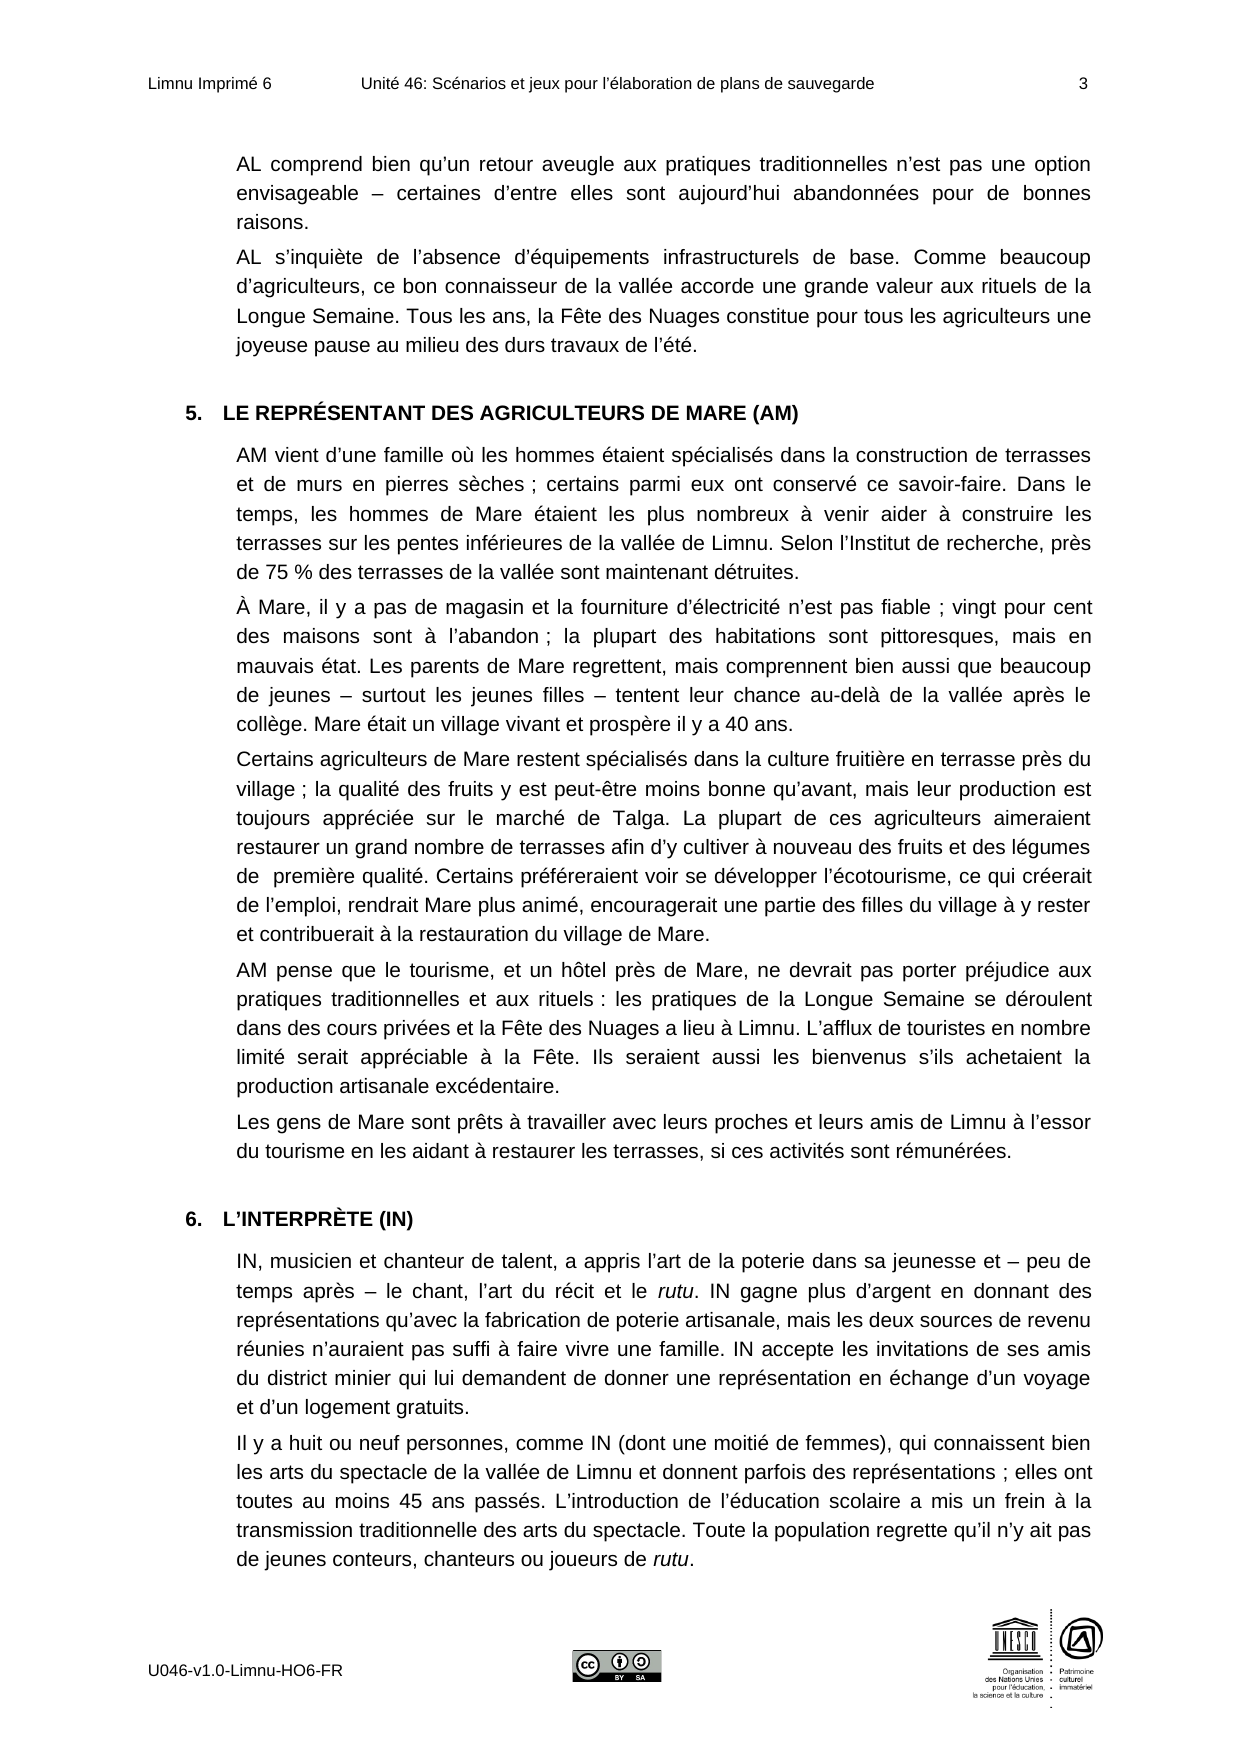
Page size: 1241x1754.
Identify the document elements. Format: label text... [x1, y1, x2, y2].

text AM vient d’une famille où les hommes étaient spécialisés dans la construction de terrasses et de murs en pierres sèches ; certains parmi eux ont conservé ce savoir-faire. Dans le temps, les hommes de Mare étaient les plus nombreux à venir aider à construire les terrasses sur les pentes inférieures de la vallée de Limnu. Selon l’Institut de recherche, près de 75 % des terrasses de la vallée sont maintenant détruites. [236, 439, 1093, 585]
text Les gens de Mare sont prêts à travailler avec leurs proches et leurs amis de Limnu à l’essor du tourisme en les aidant à restaurer les terrasses, si ces activités sont rémunérées. [236, 1106, 1093, 1164]
text Il y a huit ou neuf personnes, comme IN (dont une moitié de femmes), qui connaissent bien les arts du spectacle de la vallée de Limnu et donnent parfois des représentations ; elles ont toutes au moins 45 ans passés. L’introduction de l’éducation scolaire a mis un frein à la transmission traditionnelle des arts du spectacle. Toute la population regrette qu’il n’y ait pas de jeunes conteurs, chanteurs ou joueurs de rutu. [236, 1427, 1093, 1573]
text IN, musicien et chanteur de talent, a appris l’art de la poterie dans sa jeunesse et – peu de temps après – le chant, l’art du récit et le rutu. IN gagne plus d’argent en donnant des représentations qu’avec la fabrication de poterie artisanale, mais les deux sources de revenu réunies n’auraient pas suffi à faire vivre une famille. IN accepte les invitations de ses amis du district minier qui lui demandent de donner une représentation en échange d’un voyage et d’un logement gratuits. [236, 1246, 1093, 1421]
picture [572, 1650, 662, 1682]
text Certains agriculteurs de Mare restent spécialisés dans la culture fruitière en terrasse près du village ; la qualité des fruits y est peut-être moins bonne qu’avant, mais leur production est toujours appréciée sur le marché de Talga. La plupart de ces agriculteurs aimeraient restaurer un grand nombre de terrasses afin d’y cultiver à nouveau des fruits et des légumes de première qualité. Certains préféreraient voir se développer l’écotourisme, ce qui créerait de l’emploi, rendrait Mare plus animé, encouragerait une partie des filles du village à y rester et contribuerait à la restauration du village de Mare. [236, 743, 1093, 948]
subtitle l’interprète (IN) [185, 1202, 1093, 1233]
text AL s’inquiète de l’absence d’équipements infrastructurels de base. Comme beaucoup d’agriculteurs, ce bon connaisseur de la vallée accorde une grande valeur aux rituels de la Longue Semaine. Tous les ans, la Fête des Nuages constitue pour tous les agriculteurs une joyeuse pause au milieu des durs travaux de l’été. [236, 241, 1093, 358]
subtitle Le Représentant des Agriculteurs de Mare (AM) [185, 396, 1093, 427]
picture [972, 1609, 1103, 1708]
text AL comprend bien qu’un retour aveugle aux pratiques traditionnelles n’est pas une option envisageable – certaines d’entre elles sont aujourd’hui abandonnées pour de bonnes raisons. [236, 148, 1093, 235]
text À Mare, il y a pas de magasin et la fourniture d’électricité n’est pas fiable ; vingt pour cent des maisons sont à l’abandon ; la plupart des habitations sont pittoresques, mais en mauvais état. Les parents de Mare regrettent, mais comprennent bien aussi que beaucoup de jeunes – surtout les jeunes filles – tentent leur chance au-delà de la vallée après le collège. Mare était un village vivant et prospère il y a 40 ans. [236, 591, 1093, 737]
text AM pense que le tourisme, et un hôtel près de Mare, ne devrait pas porter préjudice aux pratiques traditionnelles et aux rituels : les pratiques de la Longue Semaine se déroulent dans des cours privées et la Fête des Nuages a lieu à Limnu. L’afflux de touristes en nombre limité serait appréciable à la Fête. Ils seraient aussi les bienvenus s’ils achetaient la production artisanale excédentaire. [236, 954, 1093, 1100]
